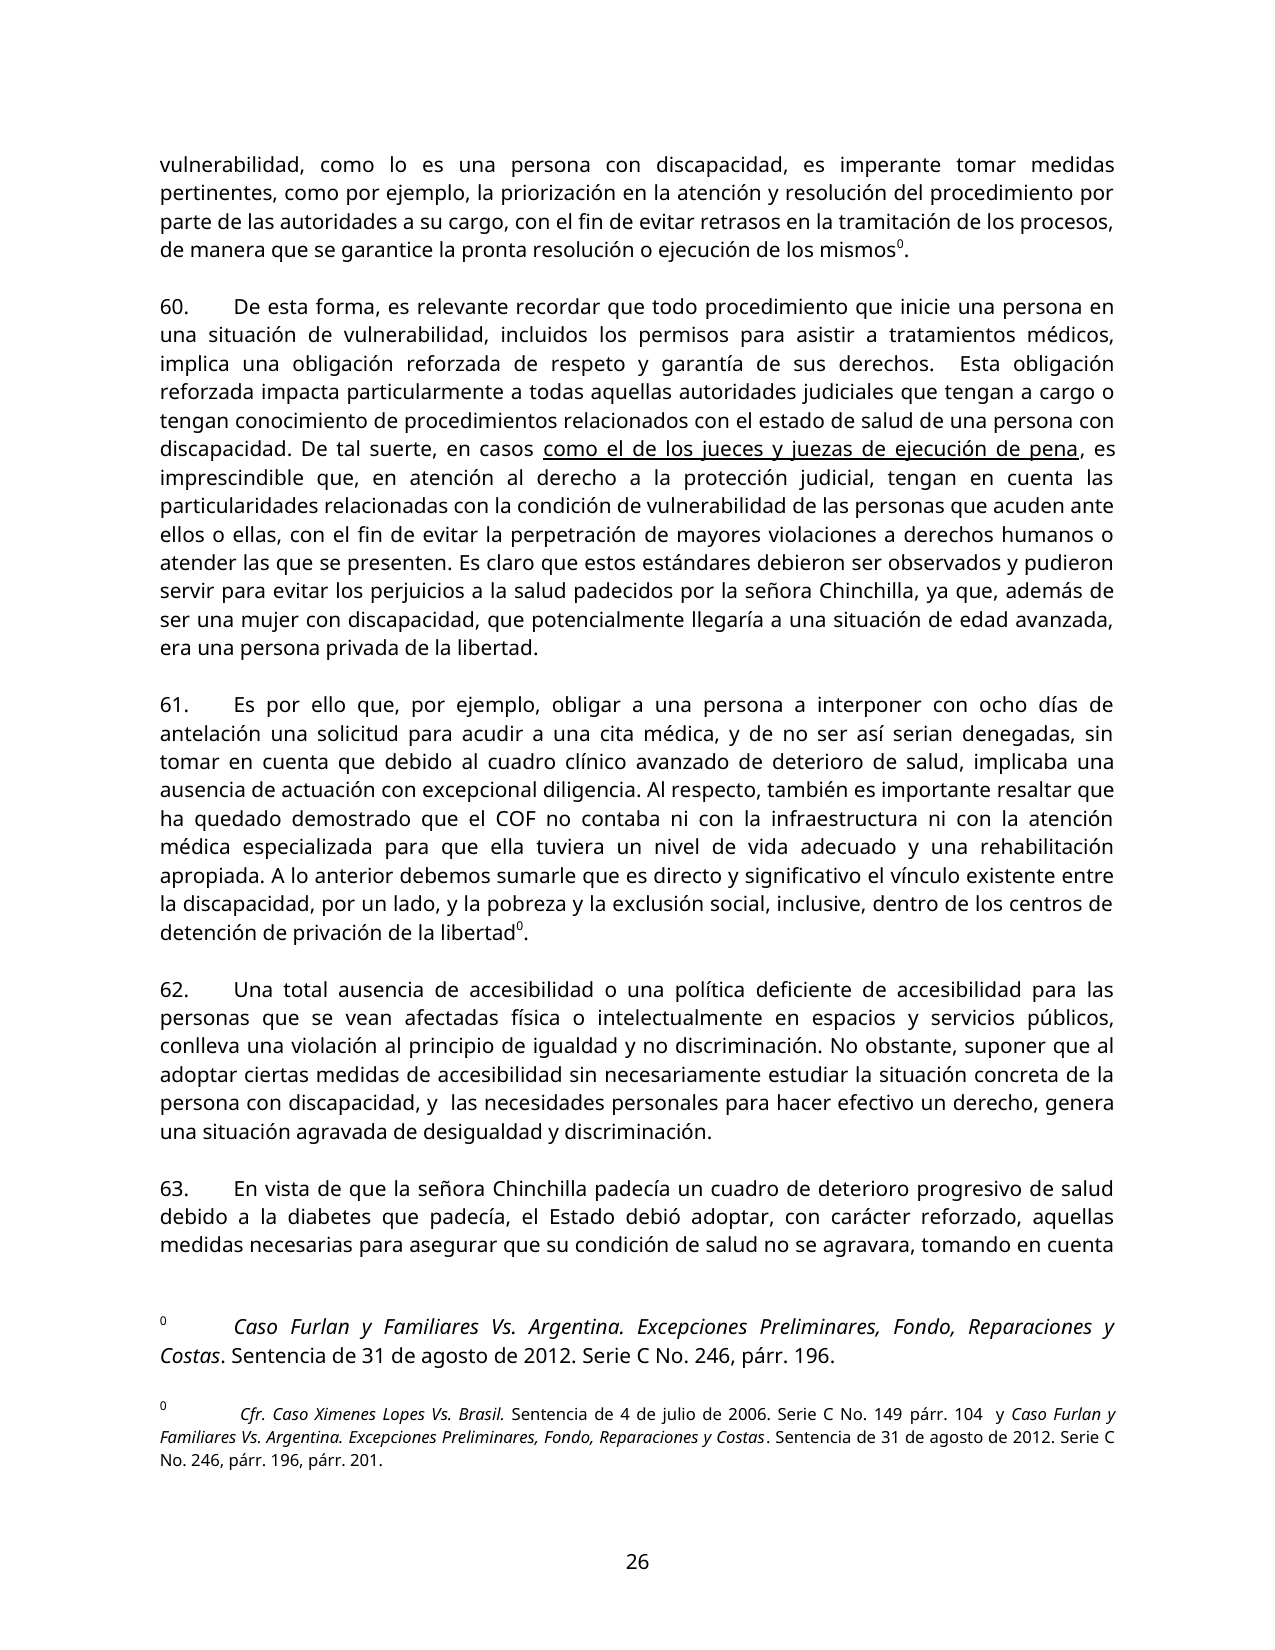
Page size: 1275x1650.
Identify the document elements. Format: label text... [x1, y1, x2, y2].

list Es por ello que, por ejemplo, obligar a una persona a interponer con ocho días de antelación una solicitud para acudir a una cita médica, y de no ser así serian denegadas, sin tomar en cuenta que debido al cuadro clínico avanzado de deterioro de salud, implicaba una ausencia de actuación con excepcional diligencia. Al respecto, también es importante resaltar que ha quedado demostrado que el COF no contaba ni con la infraestructura ni con la atención médica especializada para que ella tuviera un nivel de vida adecuado y una rehabilitación apropiada. A lo anterior debemos sumarle que es directo y significativo el vínculo existente entre la discapacidad, por un lado, y la pobreza y la exclusión social, inclusive, dentro de los centros de detención de privación de la libertad. [159, 690, 1116, 946]
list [159, 1174, 1116, 1259]
list De esta forma, es relevante recordar que todo procedimiento que inicie una persona en una situación de vulnerabilidad, incluidos los permisos para asistir a tratamientos médicos, implica una obligación reforzada de respeto y garantía de sus derechos. Esta obligación reforzada impacta particularmente a todas aquellas autoridades judiciales que tengan a cargo o tengan conocimiento de procedimientos relacionados con el estado de salud de una persona con discapacidad. De tal suerte, en casos como el de los jueces y juezas de ejecución de pena, es imprescindible que, en atención al derecho a la protección judicial, tengan en cuenta las particularidades relacionadas con la condición de vulnerabilidad de las personas que acuden ante ellos o ellas, con el fin de evitar la perpetración de mayores violaciones a derechos humanos o atender las que se presenten. Es claro que estos estándares debieron ser observados y pudieron servir para evitar los perjuicios a la salud padecidos por la señora Chinchilla, ya que, además de ser una mujer con discapacidad, que potencialmente llegaría a una situación de edad avanzada, era una persona privada de la libertad. [159, 292, 1116, 662]
list Otro de los ajustes que se deberán realizar, en atención a las condiciones específicas de vulnerabilidad de las personas con discapacidad, refiere a una adecuación en materia procesal. Sobre la razonabilidad de los plazos en casos que involucren afectaciones de una persona que se encuentre en una situación de vulnerabilidad, el Tribunal Europeo de Derechos Humanos ha expresado que las autoridades deben actuar con excepcional diligencia. En este sentido, las autoridades judiciales deben actuar de forma excepcionalmente diligente en procedimientos que involucren a personas que, por sus condiciones específicas, requieran de atención inmediata por ejemplo personas con VIH/SIDA, ya que lo que está en juego es de crucial importancia (su estado de salud). Del mismo modo, el Tribunal Europeo también ha considerado que la edad avanzada de los peticionarios requiere una especial diligencia de las autoridades para la resolución de sus procesos. Este Tribunal por su parte, ha considerado que en casos de personas en situación de vulnerabilidad, como lo es una persona con discapacidad, es imperante tomar medidas pertinentes, como por ejemplo, la priorización en la atención y resolución del procedimiento por parte de las autoridades a su cargo, con el fin de evitar retrasos en la tramitación de los procesos, de manera que se garantice la pronta resolución o ejecución de los mismos. [159, 150, 1116, 264]
list Una total ausencia de accesibilidad o una política deficiente de accesibilidad para las personas que se vean afectadas física o intelectualmente en espacios y servicios públicos, conlleva una violación al principio de igualdad y no discriminación. No obstante, suponer que al adoptar ciertas medidas de accesibilidad sin necesariamente estudiar la situación concreta de la persona con discapacidad, y las necesidades personales para hacer efectivo un derecho, genera una situación agravada de desigualdad y discriminación. [159, 975, 1116, 1145]
